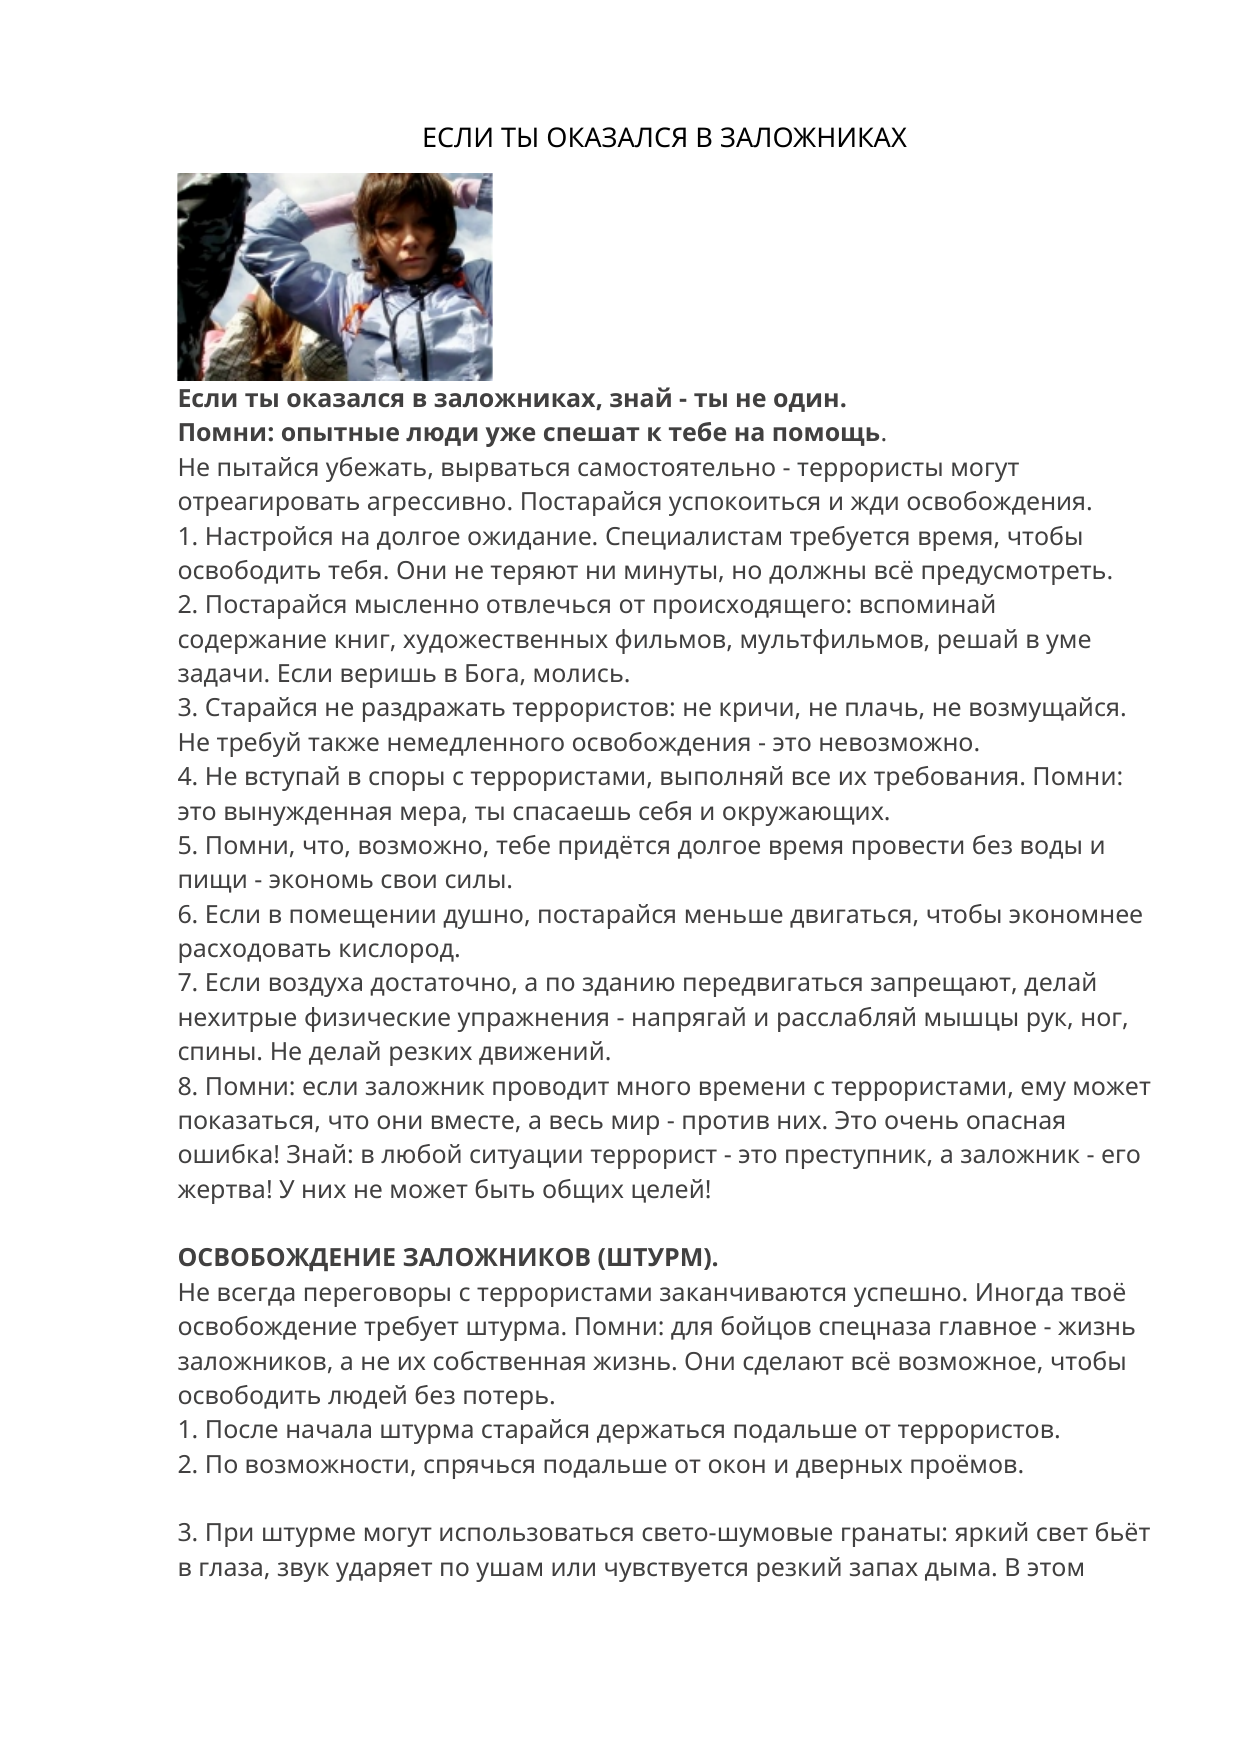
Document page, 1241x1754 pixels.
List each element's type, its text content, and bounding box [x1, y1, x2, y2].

picture [177, 173, 493, 381]
text ОСВОБОЖДЕНИЕ ЗАЛОЖНИКОВ (ШТУРМ). [177, 1240, 1152, 1274]
text Если ты оказался в заложниках, знай - ты не один. [177, 380, 1152, 415]
text Помни: опытные люди уже спешат к тебе на помощь. Не пытайся убежать, вырваться самостоятельно - террористы могут отреагировать агрессивно. Постарайся успокоиться и жди освобождения. 1. Настройся на долгое ожидание. Специалистам требуется время, чтобы освободить тебя. Они не теряют ни минуты, но должны всё предусмотреть. [177, 415, 1152, 587]
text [177, 1515, 1152, 1583]
text 2. Постарайся мысленно отвлечься от происходящего: вспоминай содержание книг, художественных фильмов, мультфильмов, решай в уме задачи. Если веришь в Бога, молись. 3. Старайся не раздражать террористов: не кричи, не плачь, не возмущайся. Не требуй также немедленного освобождения - это невозможно. 4. Не вступай в споры с террористами, выполняй все их требования. Помни: это вынужденная мера, ты спасаешь себя и окружающих. 5. Помни, что, возможно, тебе придётся долгое время провести без воды и пищи - экономь свои силы. 6. Если в помещении душно, постарайся меньше двигаться, чтобы экономнее расходовать кислород. 7. Если воздуха достаточно, а по зданию передвигаться запрещают, делай нехитрые физические упражнения - напрягай и расслабляй мышцы рук, ног, спины. Не делай резких движений. 8. Помни: если заложник проводит много времени с террористами, ему может показаться, что они вместе, а весь мир - против них. Это очень опасная ошибка! Знай: в любой ситуации террорист - это преступник, а заложник - его жертва! У них не может быть общих целей! [177, 587, 1152, 1205]
text ЕСЛИ ТЫ ОКАЗАЛСЯ В ЗАЛОЖНИКАХ [177, 118, 1152, 155]
text Не всегда переговоры с террористами заканчиваются успешно. Иногда твоё освобождение требует штурма. Помни: для бойцов спецназа главное - жизнь заложников, а не их собственная жизнь. Они сделают всё возможное, чтобы освободить людей без потерь. 1. После начала штурма старайся держаться подальше от террористов. 2. По возможности, спрячься подальше от окон и дверных проёмов. [177, 1274, 1152, 1480]
